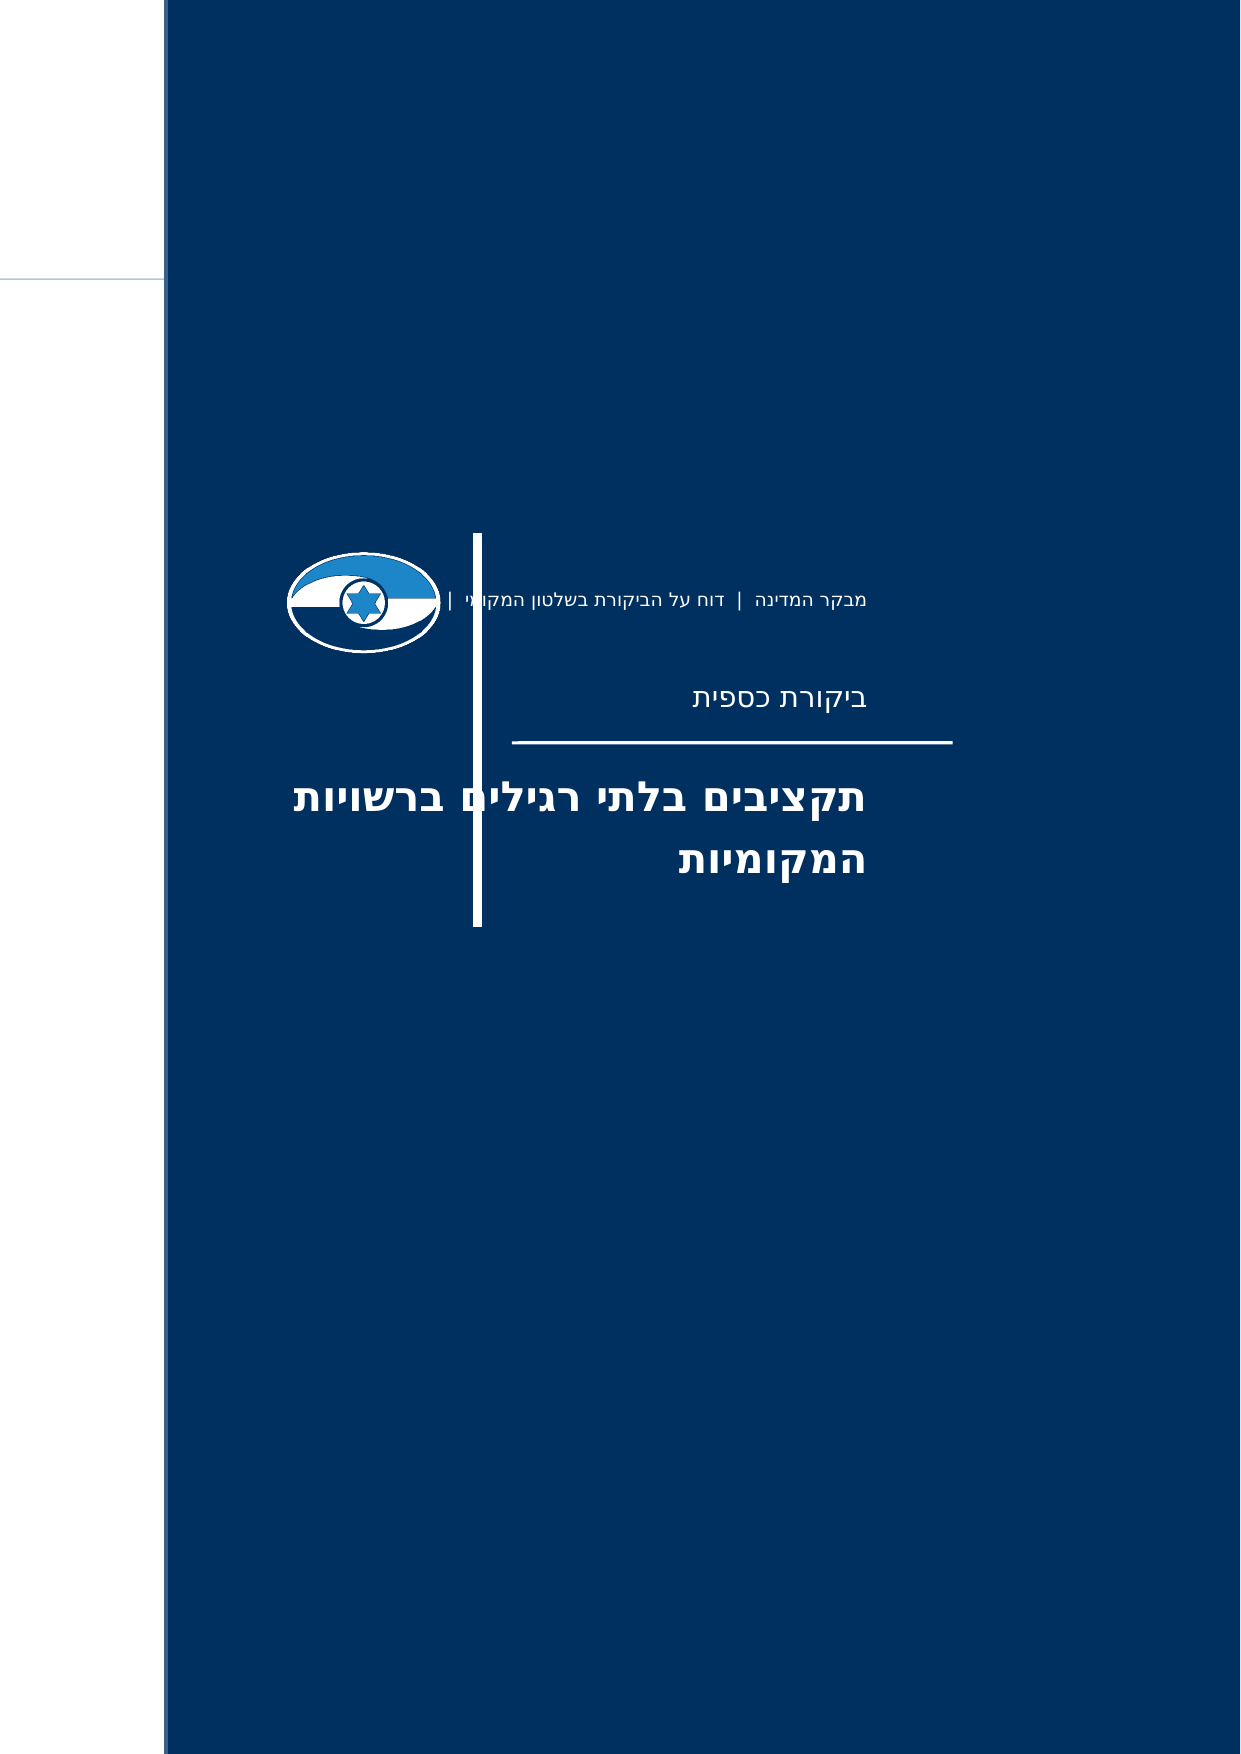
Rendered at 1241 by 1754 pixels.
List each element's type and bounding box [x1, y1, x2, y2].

picture [280, 544, 447, 661]
